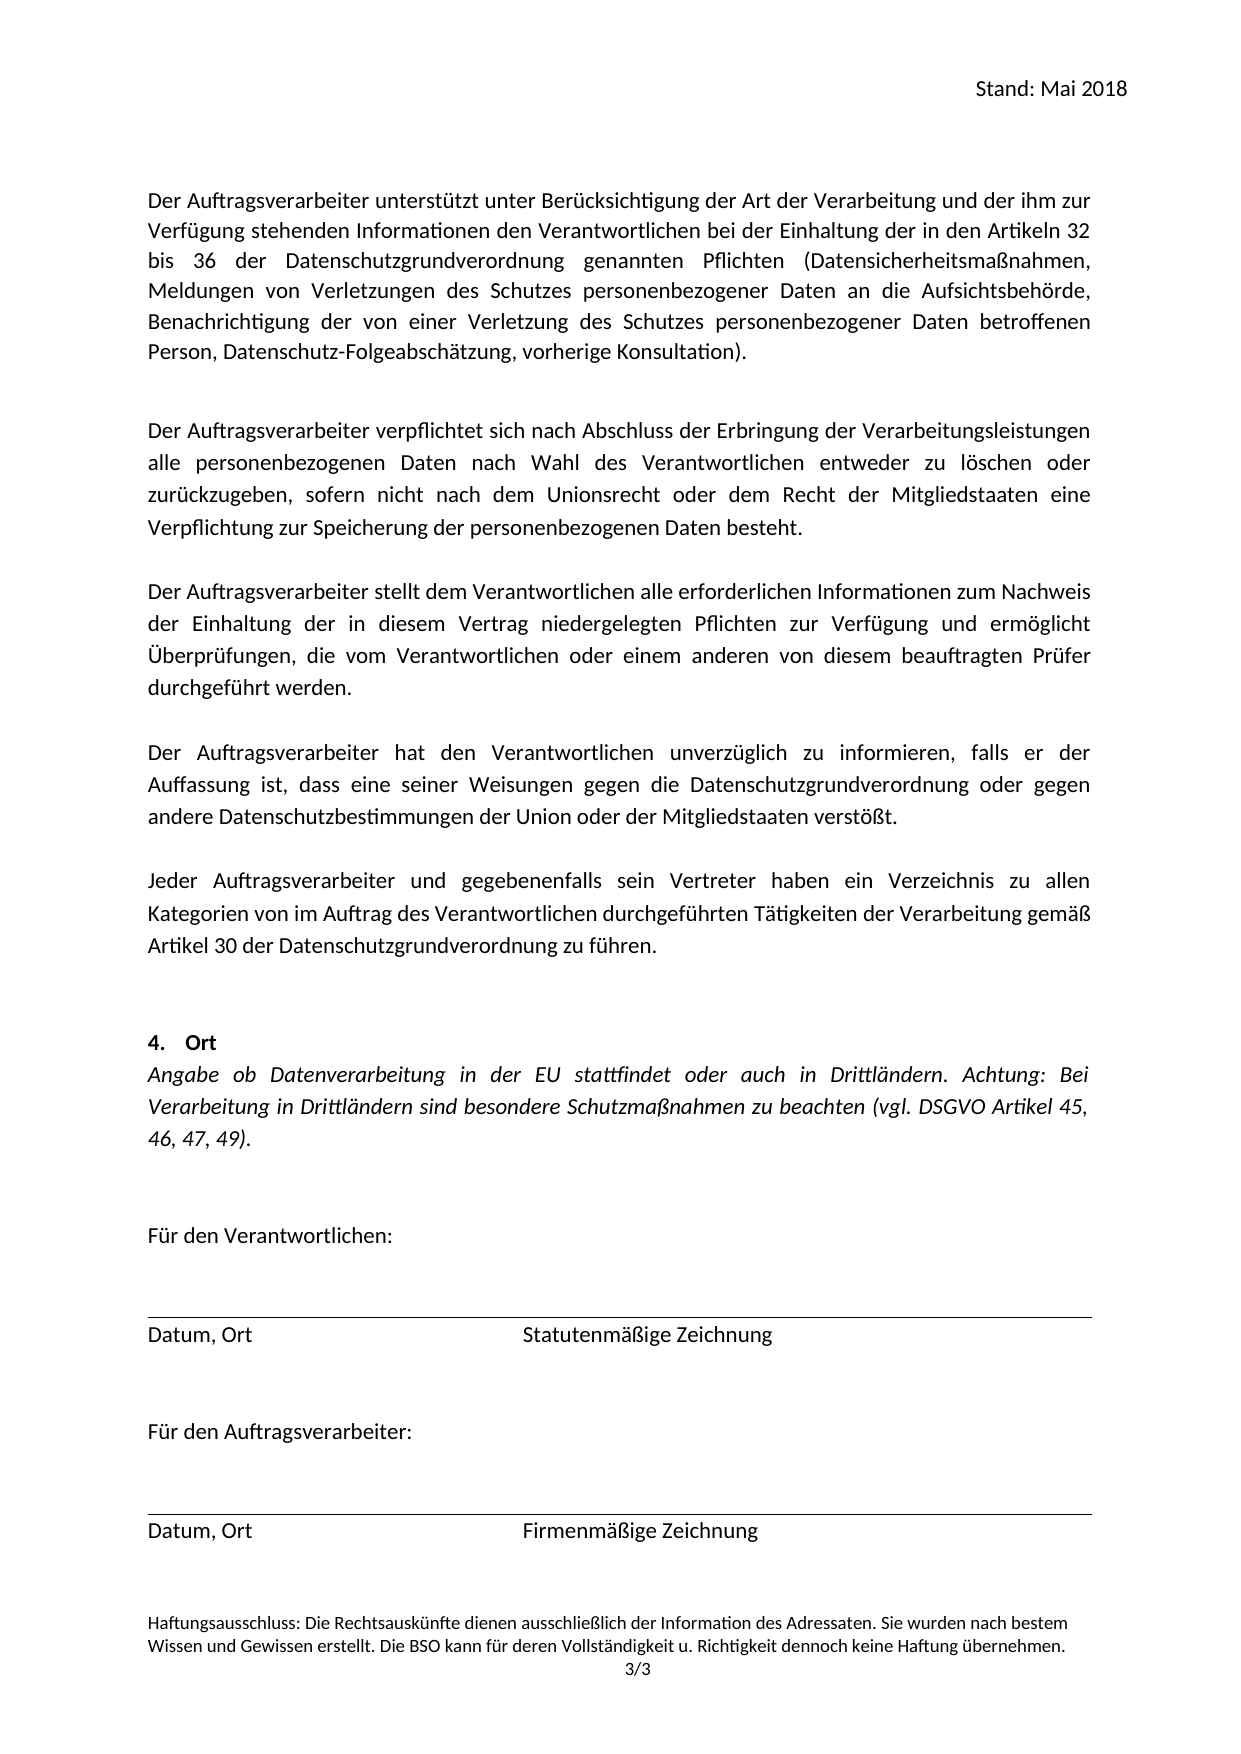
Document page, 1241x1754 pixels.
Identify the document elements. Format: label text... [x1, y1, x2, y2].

text Datum, Ort Statutenmäßige Zeichnung [148, 1318, 1092, 1348]
list Ort [148, 1028, 1092, 1056]
text Der Auftragsverarbeiter hat den Verantwortlichen unverzüglich zu informieren, falls er der Auffassung ist, dass eine seiner Weisungen gegen die Datenschutzgrundverordnung oder gegen andere Datenschutzbestimmungen der Union oder der Mitgliedstaaten verstößt. [148, 738, 1092, 830]
text Für den Verantwortlichen: [148, 1221, 1092, 1249]
text Datum, Ort Firmenmäßige Zeichnung [148, 1515, 1092, 1545]
text Für den Auftragsverarbeiter: [148, 1417, 1092, 1445]
text Angabe ob Datenverarbeitung in der EU stattfindet oder auch in Drittländern. Achtung: Bei Verarbeitung in Drittländern sind besondere Schutzmaßnahmen zu beachten (vgl. DSGVO Artikel 45, 46, 47, 49). [148, 1060, 1092, 1152]
text Jeder Auftragsverarbeiter und gegebenenfalls sein Vertreter haben ein Verzeichnis zu allen Kategorien von im Auftrag des Verantwortlichen durchgeführten Tätigkeiten der Verarbeitung gemäß Artikel 30 der Datenschutzgrundverordnung zu führen. [148, 867, 1092, 959]
text Der Auftragsverarbeiter stellt dem Verantwortlichen alle erforderlichen Informationen zum Nachweis der Einhaltung der in diesem Vertrag niedergelegten Pflichten zur Verfügung und ermöglicht Überprüfungen, die vom Verantwortlichen oder einem anderen von diesem beauftragten Prüfer durchgeführt werden. [148, 577, 1092, 702]
text Der Auftragsverarbeiter verpflichtet sich nach Abschluss der Erbringung der Verarbeitungsleistungen alle personenbezogenen Daten nach Wahl des Verantwortlichen entweder zu löschen oder zurückzugeben, sofern nicht nach dem Unionsrecht oder dem Recht der Mitgliedstaaten eine Verpflichtung zur Speicherung der personenbezogenen Daten besteht. [148, 416, 1092, 541]
text Der Auftragsverarbeiter unterstützt unter Berücksichtigung der Art der Verarbeitung und der ihm zur Verfügung stehenden Informationen den Verantwortlichen bei der Einhaltung der in den Artikeln 32 bis 36 der Datenschutzgrundverordnung genannten Pflichten (Datensicherheitsmaßnahmen, Meldungen von Verletzungen des Schutzes personenbezogener Daten an die Aufsichtsbehörde, Benachrichtigung der von einer Verletzung des Schutzes personenbezogener Daten betroffenen Person, Datenschutz-Folgeabschätzung, vorherige Konsultation). [148, 186, 1092, 365]
